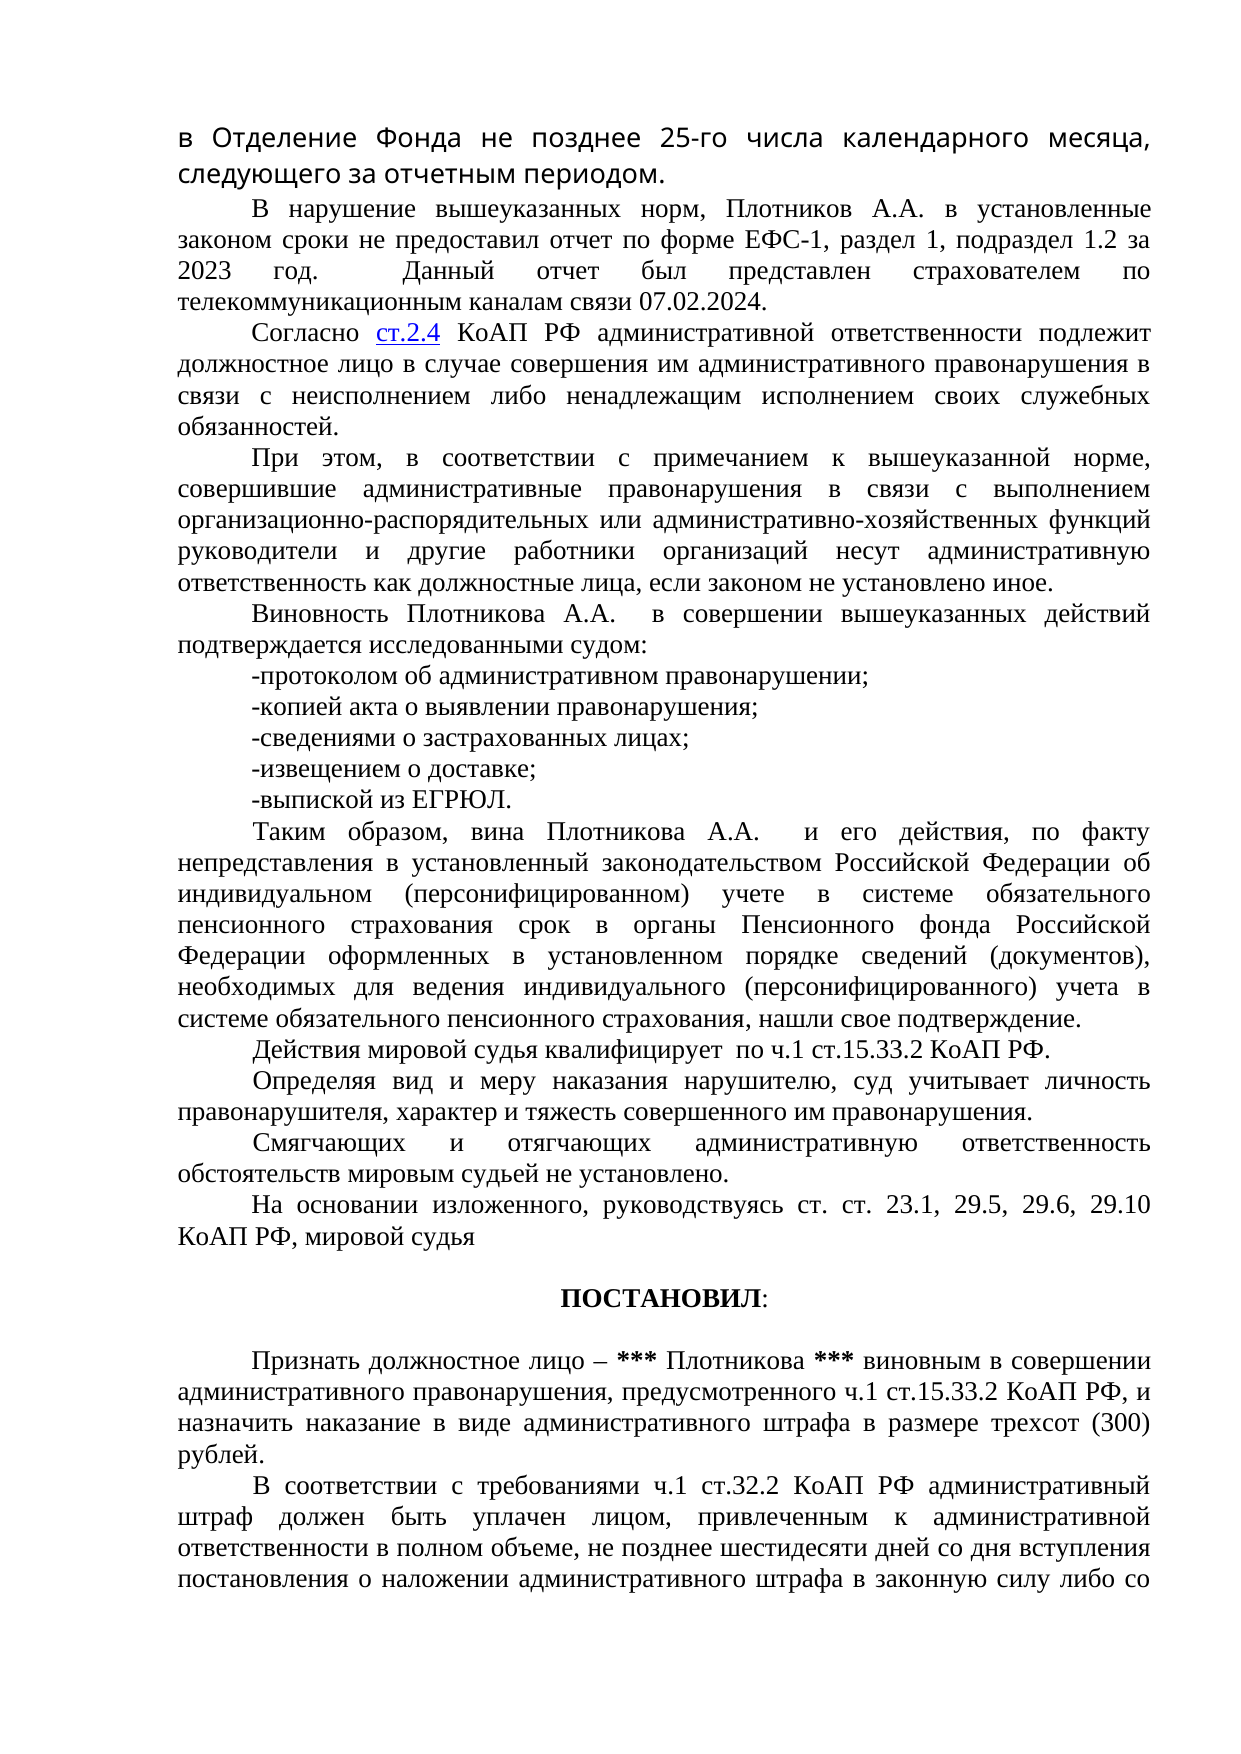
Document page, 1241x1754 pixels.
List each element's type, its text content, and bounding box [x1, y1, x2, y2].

text Виновность Плотникова А.А. в совершении вышеуказанных действий подтверждается исследованными судом: [177, 597, 1152, 659]
text В нарушение вышеуказанных норм, Плотников А.А. в установленные законом сроки не предоставил отчет по форме ЕФС-1, раздел 1, подраздел 1.2 за 2023 год. Данный отчет был представлен страхователем по телекоммуникационным каналам связи 07.02.2024. [177, 192, 1152, 316]
text -выпиской из ЕГРЮЛ. [177, 784, 1152, 815]
text На основании изложенного, руководствуясь ст. ст. 23.1, 29.5, 29.6, 29.10 КоАП РФ, мировой судья [177, 1188, 1152, 1251]
text Согласно ст.2.4 КоАП РФ административной ответственности подлежит должностное лицо в случае совершения им административного правонарушения в связи с неисполнением либо ненадлежащим исполнением своих служебных обязанностей. [177, 316, 1152, 441]
text -сведениями о застрахованных лицах; [177, 721, 1152, 752]
text Признать должностное лицо – *** Плотникова *** виновным в совершении административного правонарушения, предусмотренного ч.1 ст.15.33.2 КоАП РФ, и назначить наказание в виде административного штрафа в размере трехсот (300) рублей. [177, 1344, 1152, 1469]
text -копией акта о выявлении правонарушения; [177, 690, 1152, 721]
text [177, 118, 1152, 192]
text -протоколом об административном правонарушении; [177, 659, 1152, 690]
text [177, 1469, 1152, 1593]
text Действия мировой судья квалифицирует по ч.1 ст.15.33.2 КоАП РФ. [177, 1033, 1152, 1064]
text -извещением о доставке; [177, 752, 1152, 784]
text Смягчающих и отягчающих административную ответственность обстоятельств мировым судьей не установлено. [177, 1126, 1152, 1188]
text Определяя вид и меру наказания нарушителю, суд учитывает личность правонарушителя, характер и тяжесть совершенного им правонарушения. [177, 1064, 1152, 1126]
text Таким образом, вина Плотникова А.А. и его действия, по факту непредставления в установленный законодательством Российской Федерации об индивидуальном (персонифицированном) учете в системе обязательного пенсионного страхования срок в органы Пенсионного фонда Российской Федерации оформленных в установленном порядке сведений (документов), необходимых для ведения индивидуального (персонифицированного) учета в системе обязательного пенсионного страхования, нашли свое подтверждение. [177, 815, 1152, 1033]
text При этом, в соответствии с примечанием к вышеуказанной норме, совершившие административные правонарушения в связи с выполнением организационно-распорядительных или административно-хозяйственных функций руководители и другие работники организаций несут административную ответственность как должностные лица, если законом не установлено иное. [177, 441, 1152, 597]
text ПОСТАНОВИЛ: [177, 1282, 1152, 1313]
